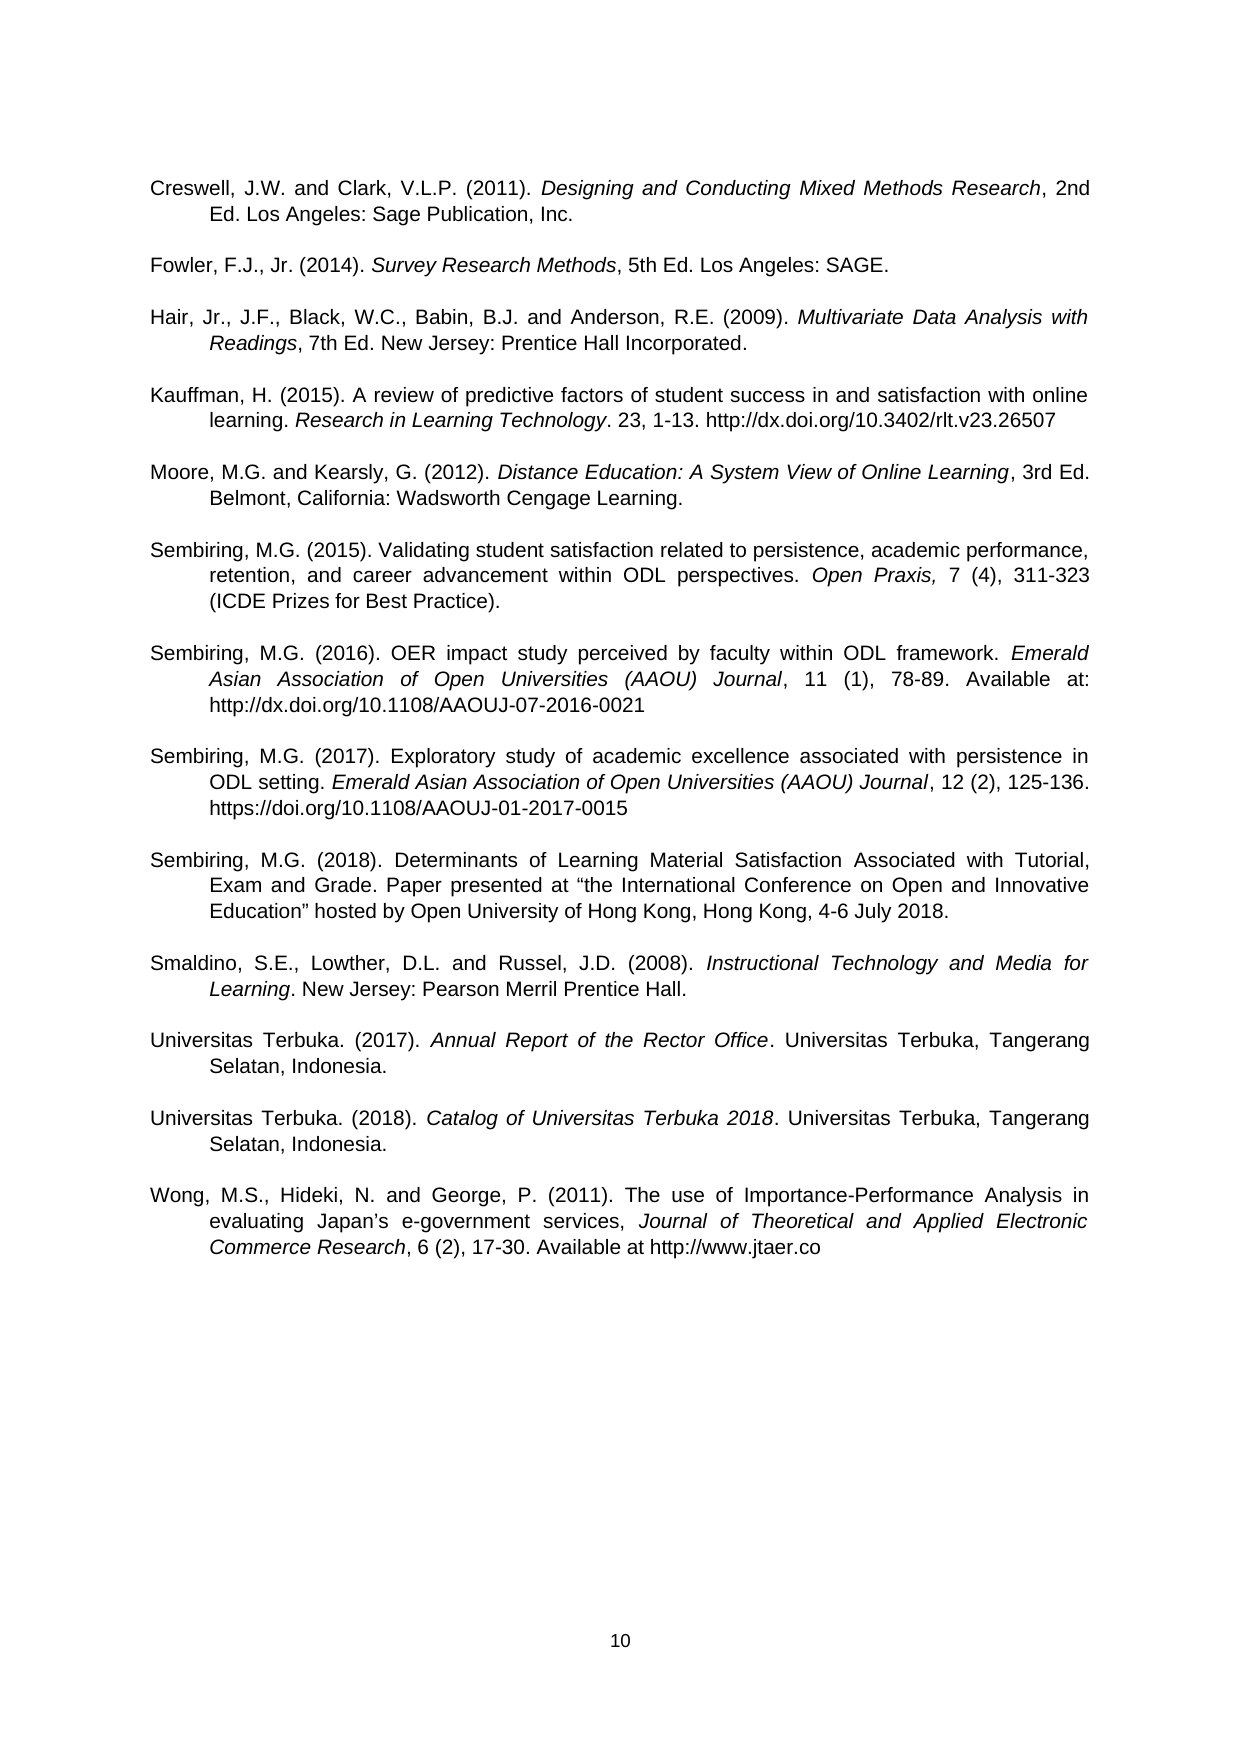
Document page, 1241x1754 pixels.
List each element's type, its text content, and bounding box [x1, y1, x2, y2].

text Universitas Terbuka. (2018). Catalog of Universitas Terbuka 2018. Universitas Terbuka, Tangerang Selatan, Indonesia. [150, 1106, 1090, 1156]
text Wong, M.S., Hideki, N. and George, P. (2011). The use of Importance-Performance Analysis in evaluating Japan’s e-government services, Journal of Theoretical and Applied Electronic Commerce Research, 6 (2), 17-30. Available at http://www.jtaer.co [150, 1183, 1090, 1259]
text Moore, M.G. and Kearsly, G. (2012). Distance Education: A System View of Online Learning, 3rd Ed. Belmont, California: Wadsworth Cengage Learning. [150, 460, 1090, 510]
text Sembiring, M.G. (2015). Validating student satisfaction related to persistence, academic performance, retention, and career advancement within ODL perspectives. Open Praxis, 7 (4), 311-323 (ICDE Prizes for Best Practice). [150, 537, 1090, 613]
text Sembiring, M.G. (2016). OER impact study perceived by faculty within ODL framework. Emerald Asian Association of Open Universities (AAOU) Journal, 11 (1), 78-89. Available at: http://dx.doi.org/10.1108/AAOUJ-07-2016-0021 [150, 641, 1090, 716]
text Universitas Terbuka. (2017). Annual Report of the Rector Office. Universitas Terbuka, Tangerang Selatan, Indonesia. [150, 1028, 1090, 1078]
text Kauffman, H. (2015). A review of predictive factors of student success in and satisfaction with online learning. Research in Learning Technology. 23, 1-13. http://dx.doi.org/10.3402/rlt.v23.26507 [150, 382, 1090, 432]
text Smaldino, S.E., Lowther, D.L. and Russel, J.D. (2008). Instructional Technology and Media for Learning. New Jersey: Pearson Merril Prentice Hall. [150, 951, 1090, 1001]
text Hair, Jr., J.F., Black, W.C., Babin, B.J. and Anderson, R.E. (2009). Multivariate Data Analysis with Readings, 7th Ed. New Jersey: Prentice Hall Incorporated. [150, 305, 1090, 355]
text Creswell, J.W. and Clark, V.L.P. (2011). Designing and Conducting Mixed Methods Research, 2nd Ed. Los Angeles: Sage Publication, Inc. [150, 176, 1090, 226]
text Sembiring, M.G. (2018). Determinants of Learning Material Satisfaction Associated with Tutorial, Exam and Grade. Paper presented at “the International Conference on Open and Innovative Education” hosted by Open University of Hong Kong, Hong Kong, 4-6 July 2018. [150, 847, 1090, 923]
text Fowler, F.J., Jr. (2014). Survey Research Methods, 5th Ed. Los Angeles: SAGE. [150, 253, 1090, 277]
text Sembiring, M.G. (2017). Exploratory study of academic excellence associated with persistence in ODL setting. Emerald Asian Association of Open Universities (AAOU) Journal, 12 (2), 125-136. https://doi.org/10.1108/AAOUJ-01-2017-0015 [150, 744, 1090, 820]
